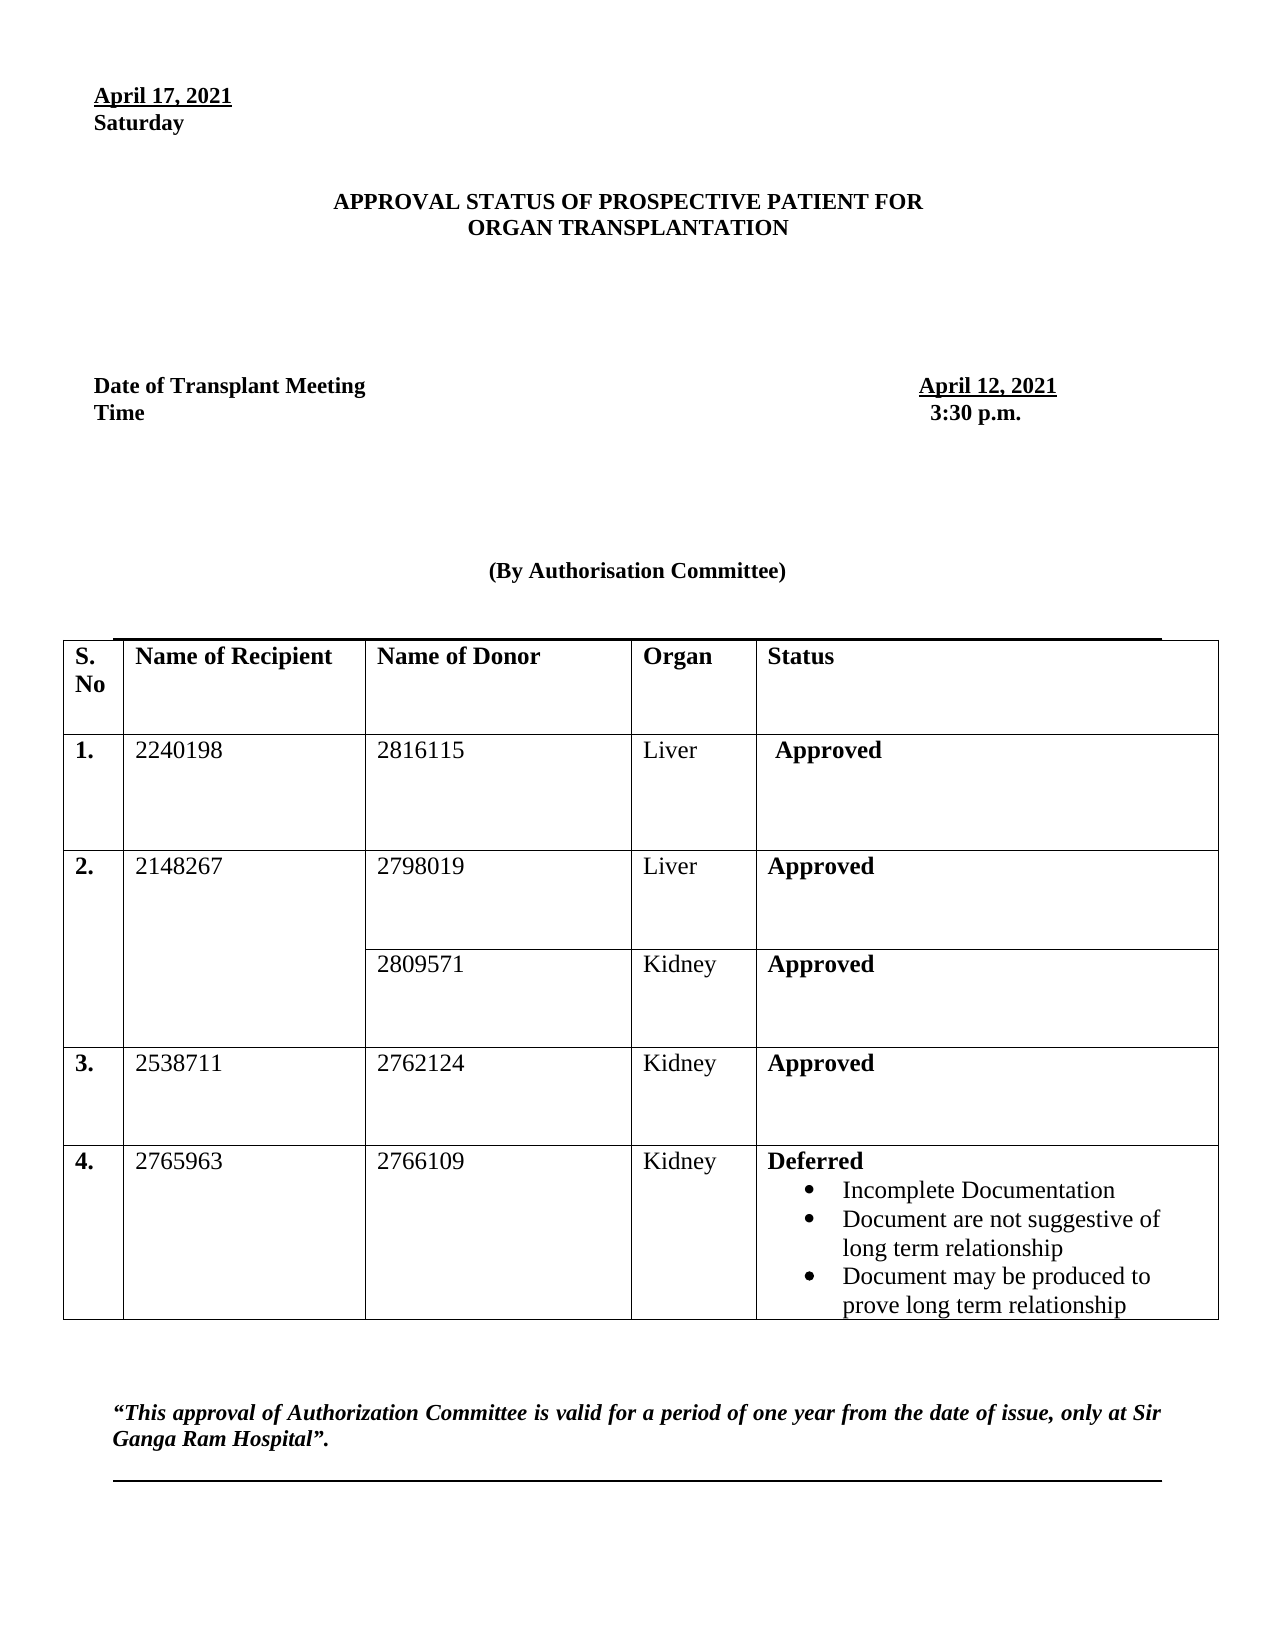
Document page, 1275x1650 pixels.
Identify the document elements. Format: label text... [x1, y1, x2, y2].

table_cell 2816115 [366, 735, 631, 850]
table_cell 2766109 [366, 1146, 631, 1319]
table_cell 2. [64, 851, 123, 1047]
table_cell Approved [757, 1048, 1218, 1145]
table_cell 2809571 [366, 950, 631, 1047]
table_cell 4. [64, 1146, 123, 1319]
text Saturday [94, 109, 1162, 135]
table_cell Kidney [632, 1146, 756, 1319]
table_header Organ [632, 641, 756, 734]
table_header S. No [64, 641, 123, 734]
table_cell 2765963 [124, 1146, 365, 1319]
table_header Status [757, 641, 1218, 734]
table_cell Deferred Incomplete Documentation Document are not suggestive of long term relationship Document may be produced to prove long term relationship [757, 1146, 1218, 1319]
table_cell 3. [64, 1048, 123, 1145]
table_cell Approved [757, 735, 1218, 850]
table_header Name of Recipient [124, 641, 365, 734]
text Time 3:30 p.m. [94, 399, 1162, 425]
table_cell Kidney [632, 950, 756, 1047]
table_cell Kidney [632, 1048, 756, 1145]
text “This approval of Authorization Committee is valid for a period of one year from the date of issue, only at Sir Ganga Ram Hospital”. [112, 1399, 1162, 1452]
table_cell 2240198 [124, 735, 365, 850]
table_cell 2798019 [366, 851, 631, 948]
table_cell Approved [757, 950, 1218, 1047]
text APPROVAL STATUS OF PROSPECTIVE PATIENT FOR [94, 188, 1162, 214]
table_cell 2148267 [124, 851, 365, 1047]
text (By Authorisation Committee) [112, 557, 1162, 583]
table_cell Liver [632, 851, 756, 948]
text ORGAN TRANSPLANTATION [94, 214, 1162, 241]
table_cell Liver [632, 735, 756, 850]
table_cell 2538711 [124, 1048, 365, 1145]
table_cell 1. [64, 735, 123, 850]
table_header Name of Donor [366, 641, 631, 734]
table_cell Approved [757, 851, 1218, 948]
text April 17, 2021 [94, 83, 1162, 109]
text Date of Transplant Meeting April 12, 2021 [94, 372, 1162, 399]
table_cell 2762124 [366, 1048, 631, 1145]
